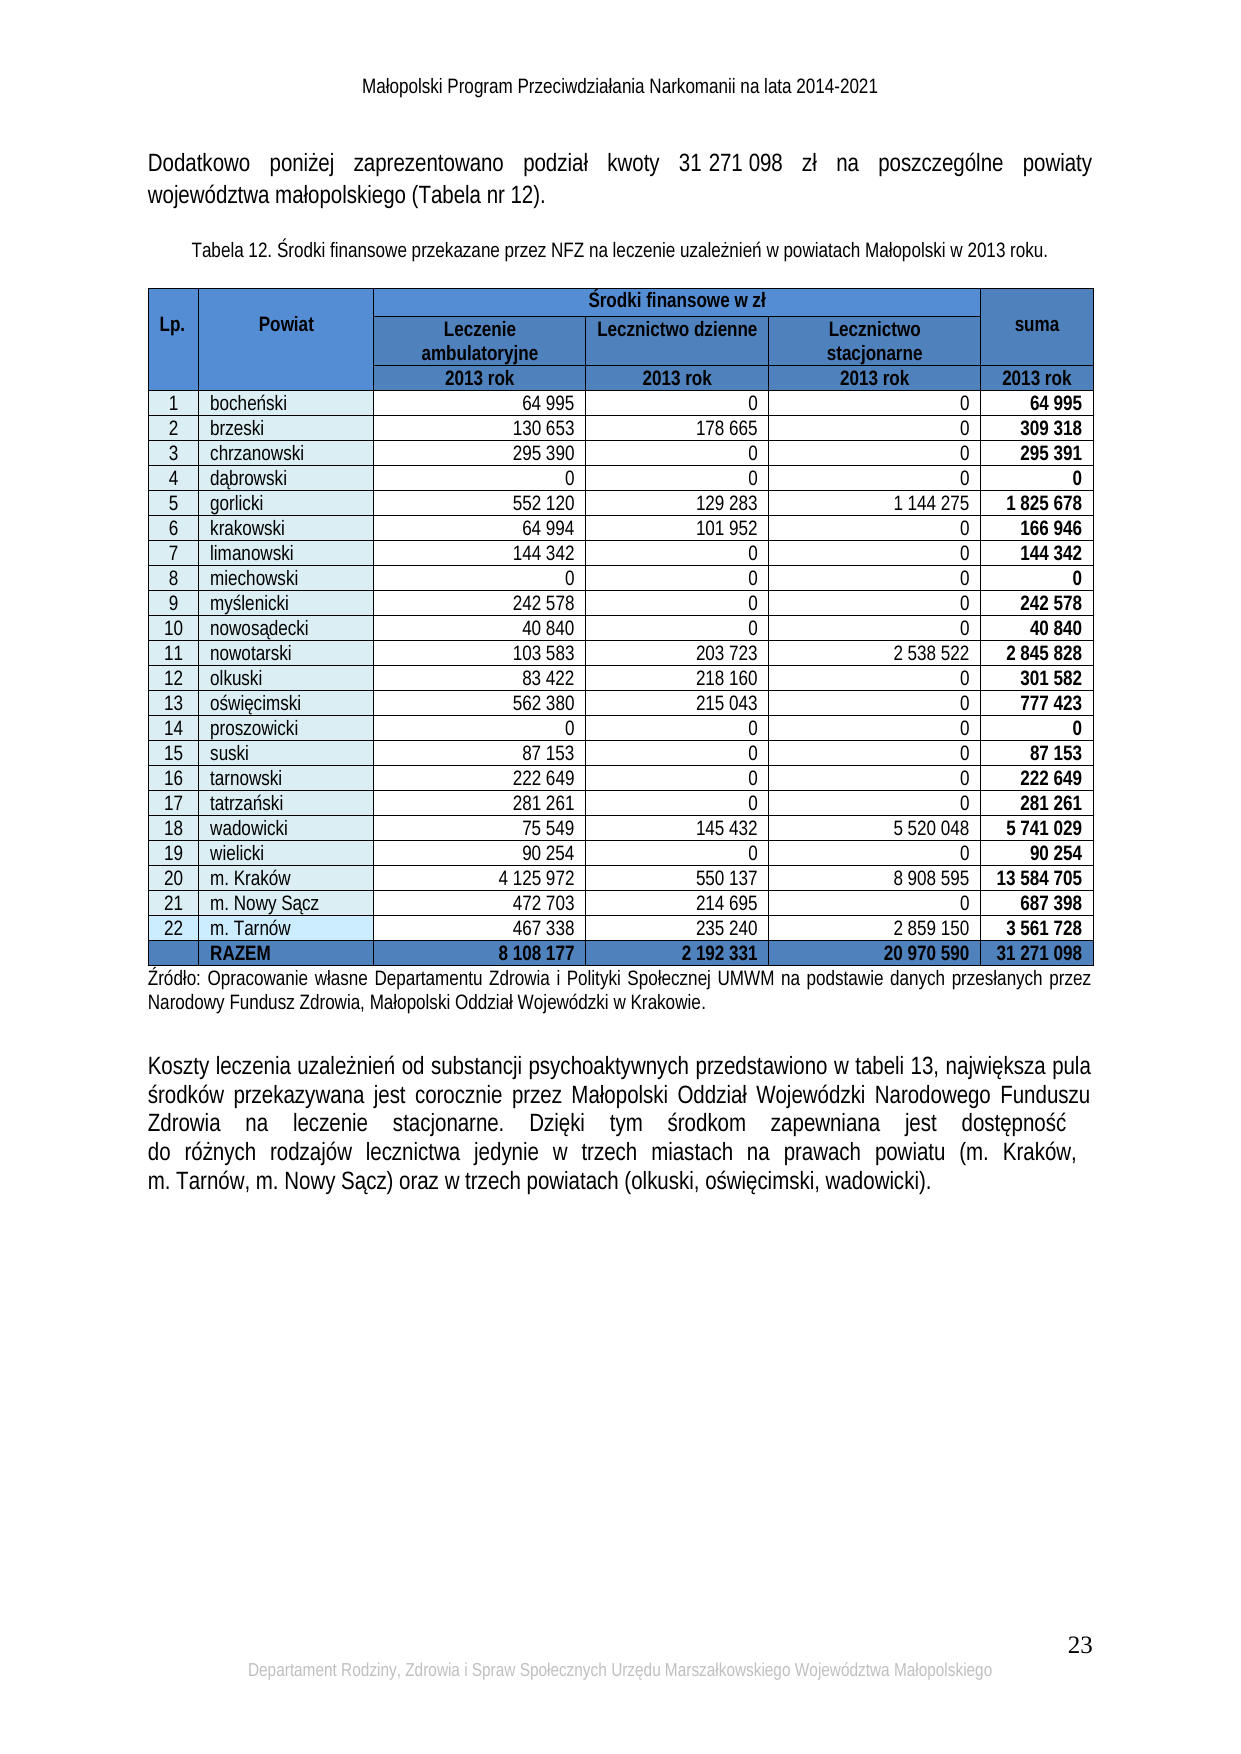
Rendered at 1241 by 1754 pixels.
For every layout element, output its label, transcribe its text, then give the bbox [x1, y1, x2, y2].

table_cell 0 [769, 416, 980, 440]
table_cell brzeski [199, 416, 373, 440]
table_cell 242 578 [374, 591, 585, 615]
table_cell 550 137 [586, 866, 768, 890]
table_cell 552 120 [374, 491, 585, 515]
table_cell 13 [149, 691, 198, 715]
table_cell 2013 rok [586, 366, 768, 390]
table_cell 8 908 595 [769, 866, 980, 890]
table_cell 0 [769, 541, 980, 565]
table_cell proszowicki [199, 716, 373, 740]
table_cell 20 [149, 866, 198, 890]
table_cell 0 [769, 466, 980, 490]
table_cell 0 [586, 791, 768, 815]
table_cell 12 [149, 666, 198, 690]
table_cell krakowski [199, 516, 373, 540]
table_cell 0 [586, 616, 768, 640]
table_cell 0 [769, 791, 980, 815]
table_cell 3 561 728 [981, 916, 1093, 940]
text Dodatkowo poniżej zaprezentowano podział kwoty 31 271 098 zł na poszczególne powiaty województwa małopolskiego (Tabela nr 12). [148, 148, 1093, 209]
table_cell 145 432 [586, 816, 768, 840]
table_cell oświęcimski [199, 691, 373, 715]
table_cell 9 [149, 591, 198, 615]
table_cell 90 254 [981, 841, 1093, 865]
table_cell miechowski [199, 566, 373, 590]
table_header Lp. [149, 289, 198, 390]
table_cell 0 [374, 466, 585, 490]
table_cell Lecznictwo stacjonarne [769, 317, 980, 365]
table_cell dąbrowski [199, 466, 373, 490]
table_cell bocheński [199, 391, 373, 415]
text Tabela 12. Środki finansowe przekazane przez NFZ na leczenie uzależnień w powiatach Małopolski w 2013 roku. [148, 238, 1093, 262]
table_cell 90 254 [374, 841, 585, 865]
table_cell tatrzański [199, 791, 373, 815]
table_cell suski [199, 741, 373, 765]
table_cell 166 946 [981, 516, 1093, 540]
table_cell nowotarski [199, 641, 373, 665]
table_cell 0 [981, 716, 1093, 740]
table_cell 2 192 331 [586, 941, 768, 965]
table_cell 0 [586, 591, 768, 615]
table_cell 215 043 [586, 691, 768, 715]
table_cell 0 [769, 391, 980, 415]
table_cell chrzanowski [199, 441, 373, 465]
table_cell 242 578 [981, 591, 1093, 615]
table_cell 4 125 972 [374, 866, 585, 890]
table_cell 4 [149, 466, 198, 490]
table_cell 8 [149, 566, 198, 590]
table_cell 178 665 [586, 416, 768, 440]
table_cell 2 845 828 [981, 641, 1093, 665]
table_cell 6 [149, 516, 198, 540]
table_header Powiat [199, 289, 373, 390]
table_cell 1 [149, 391, 198, 415]
table_cell m. Kraków [199, 866, 373, 890]
table_cell wadowicki [199, 816, 373, 840]
table_cell 1 825 678 [981, 491, 1093, 515]
table_cell 0 [769, 616, 980, 640]
table_cell 0 [374, 566, 585, 590]
table_cell 2013 rok [981, 366, 1093, 390]
table_cell 222 649 [374, 766, 585, 790]
table_cell 0 [586, 741, 768, 765]
table_cell 0 [586, 566, 768, 590]
table_cell 777 423 [981, 691, 1093, 715]
table_cell 130 653 [374, 416, 585, 440]
table_cell 8 108 177 [374, 941, 585, 965]
table_cell 5 741 029 [981, 816, 1093, 840]
table_cell 64 994 [374, 516, 585, 540]
table_cell 14 [149, 716, 198, 740]
table_cell 0 [586, 391, 768, 415]
table_cell 101 952 [586, 516, 768, 540]
text Koszty leczenia uzależnień od substancji psychoaktywnych przedstawiono w tabeli 13, największa pula środków przekazywana jest corocznie przez Małopolski Oddział Wojewódzki Narodowego Funduszu Zdrowia na leczenie stacjonarne. Dzięki tym środkom zapewniana jest dostępność do różnych rodzajów lecznictwa jedynie w trzech miastach na prawach powiatu (m. Kraków, m. Tarnów, m. Nowy Sącz) oraz w trzech powiatach (olkuski, oświęcimski, wadowicki). [148, 1051, 1093, 1194]
table_cell 222 649 [981, 766, 1093, 790]
table_cell 5 520 048 [769, 816, 980, 840]
table_cell 0 [769, 516, 980, 540]
table_cell 2013 rok [769, 366, 980, 390]
table_header Środki finansowe w zł [374, 289, 980, 316]
table_cell 2013 rok [374, 366, 585, 390]
table_cell gorlicki [199, 491, 373, 515]
table_cell 0 [769, 716, 980, 740]
table_cell 281 261 [374, 791, 585, 815]
table_cell 0 [586, 466, 768, 490]
table_cell 2 [149, 416, 198, 440]
table_cell 87 153 [981, 741, 1093, 765]
table_cell 64 995 [374, 391, 585, 415]
table_cell m. Tarnów [199, 916, 373, 940]
table_cell 75 549 [374, 816, 585, 840]
table_cell 0 [586, 441, 768, 465]
table_cell 0 [769, 591, 980, 615]
table_cell 235 240 [586, 916, 768, 940]
table_cell 18 [149, 816, 198, 840]
table_cell 87 153 [374, 741, 585, 765]
table_cell 0 [586, 541, 768, 565]
table_cell 295 391 [981, 441, 1093, 465]
table_cell nowosądecki [199, 616, 373, 640]
table_cell 83 422 [374, 666, 585, 690]
table_cell limanowski [199, 541, 373, 565]
table_cell 0 [769, 566, 980, 590]
table_cell 20 970 590 [769, 941, 980, 965]
table_header suma [981, 289, 1093, 365]
text Źródło: Opracowanie własne Departamentu Zdrowia i Polityki Społecznej UMWM na podstawie danych przesłanych przez Narodowy Fundusz Zdrowia, Małopolski Oddział Wojewódzki w Krakowie. [148, 966, 1093, 1014]
table_cell 103 583 [374, 641, 585, 665]
table_cell 562 380 [374, 691, 585, 715]
table_cell 64 995 [981, 391, 1093, 415]
table_cell Lecznictwo dzienne [586, 317, 768, 365]
table_cell 13 584 705 [981, 866, 1093, 890]
table_cell 0 [981, 566, 1093, 590]
table_cell myślenicki [199, 591, 373, 615]
table_cell 19 [149, 841, 198, 865]
table_cell 2 538 522 [769, 641, 980, 665]
table_cell 2 859 150 [769, 916, 980, 940]
table_cell 309 318 [981, 416, 1093, 440]
table_cell wielicki [199, 841, 373, 865]
table_cell 0 [769, 741, 980, 765]
table_cell 0 [374, 716, 585, 740]
table_cell 0 [586, 716, 768, 740]
table_cell 0 [981, 466, 1093, 490]
table_cell 31 271 098 [981, 941, 1093, 965]
table_cell 214 695 [586, 891, 768, 915]
table_cell 0 [769, 666, 980, 690]
table_cell 295 390 [374, 441, 585, 465]
table_cell 0 [586, 766, 768, 790]
table_cell 7 [149, 541, 198, 565]
table_cell m. Nowy Sącz [199, 891, 373, 915]
table_cell 5 [149, 491, 198, 515]
table_cell [149, 941, 198, 965]
table_cell olkuski [199, 666, 373, 690]
table_cell 21 [149, 891, 198, 915]
table_cell 0 [586, 841, 768, 865]
table_cell tarnowski [199, 766, 373, 790]
table_cell 0 [769, 766, 980, 790]
table_cell 10 [149, 616, 198, 640]
table_cell 17 [149, 791, 198, 815]
table_cell 687 398 [981, 891, 1093, 915]
table_cell 467 338 [374, 916, 585, 940]
table_cell 1 144 275 [769, 491, 980, 515]
table_cell 472 703 [374, 891, 585, 915]
table_cell 301 582 [981, 666, 1093, 690]
table_cell 11 [149, 641, 198, 665]
table_cell 3 [149, 441, 198, 465]
table_cell 40 840 [981, 616, 1093, 640]
table_cell Leczenie ambulatoryjne [374, 317, 585, 365]
table_cell 0 [769, 841, 980, 865]
table_cell 16 [149, 766, 198, 790]
table_cell 0 [769, 691, 980, 715]
table_cell 203 723 [586, 641, 768, 665]
table_cell 0 [769, 891, 980, 915]
table_cell 22 [149, 916, 198, 940]
table_cell 129 283 [586, 491, 768, 515]
table_cell 281 261 [981, 791, 1093, 815]
table_cell 0 [769, 441, 980, 465]
table_cell 40 840 [374, 616, 585, 640]
table_cell 144 342 [981, 541, 1093, 565]
table_cell 15 [149, 741, 198, 765]
table_cell RAZEM [199, 941, 373, 965]
table_cell 218 160 [586, 666, 768, 690]
table_cell 144 342 [374, 541, 585, 565]
